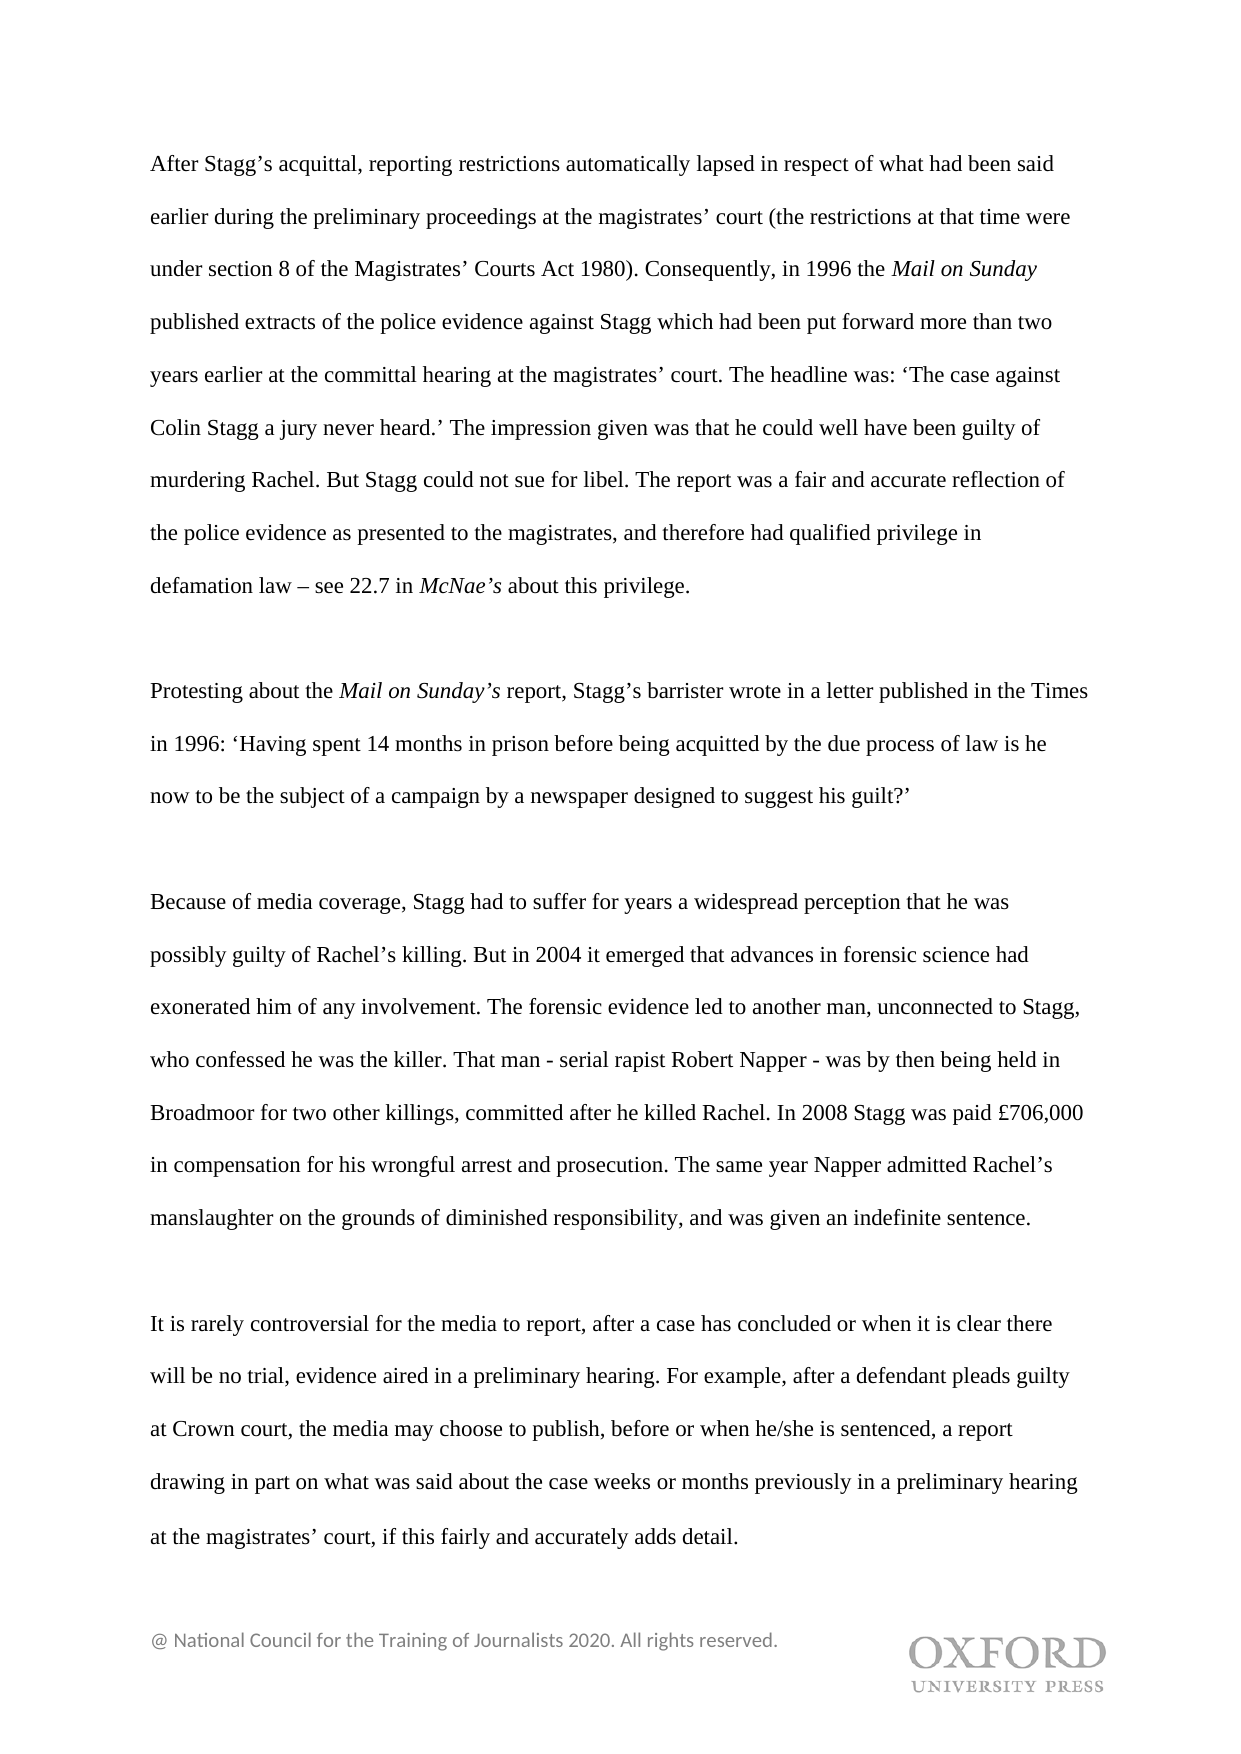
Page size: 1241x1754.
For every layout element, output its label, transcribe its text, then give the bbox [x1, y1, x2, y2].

text After Stagg’s acquittal, reporting restrictions automatically lapsed in respect of what had been said earlier during the preliminary proceedings at the magistrates’ court (the restrictions at that time were under section 8 of the Magistrates’ Courts Act 1980). Consequently, in 1996 the Mail on Sunday published extracts of the police evidence against Stagg which had been put forward more than two years earlier at the committal hearing at the magistrates’ court. The headline was: ‘The case against Colin Stagg a jury never heard.’ The impression given was that he could well have been guilty of murdering Rachel. But Stagg could not sue for libel. The report was a fair and accurate reflection of the police evidence as presented to the magistrates, and therefore had qualified privilege in defamation law – see 22.7 in McNae’s about this privilege. [150, 150, 1090, 598]
text It is rarely controversial for the media to report, after a case has concluded or when it is clear there will be no trial, evidence aired in a preliminary hearing. For example, after a defendant pleads guilty at Crown court, the media may choose to publish, before or when he/she is sentenced, a report drawing in part on what was said about the case weeks or months previously in a preliminary hearing at the magistrates’ court, if this fairly and accurately adds detail. [150, 1309, 1090, 1550]
text Protesting about the Mail on Sunday’s report, Stagg’s barrister wrote in a letter published in the Times in 1996: ‘Having spent 14 months in prison before being acquitted by the due process of law is he now to be the subject of a campaign by a newspaper designed to suggest his guilt?’ [150, 677, 1090, 809]
text Because of media coverage, Stagg had to suffer for years a widespread perception that he was possibly guilty of Rachel’s killing. But in 2004 it emerged that advances in forensic science had exonerated him of any involvement. The forensic evidence led to another man, unconnected to Stagg, who confessed he was the killer. That man - serial rapist Robert Napper - was by then being held in Broadmoor for two other killings, committed after he killed Rachel. In 2008 Stagg was paid £706,000 in compensation for his wrongful arrest and prosecution. The same year Napper admitted Rachel’s manslaughter on the grounds of diminished responsibility, and was given an indefinite sentence. [150, 888, 1090, 1231]
picture [907, 1628, 1108, 1704]
